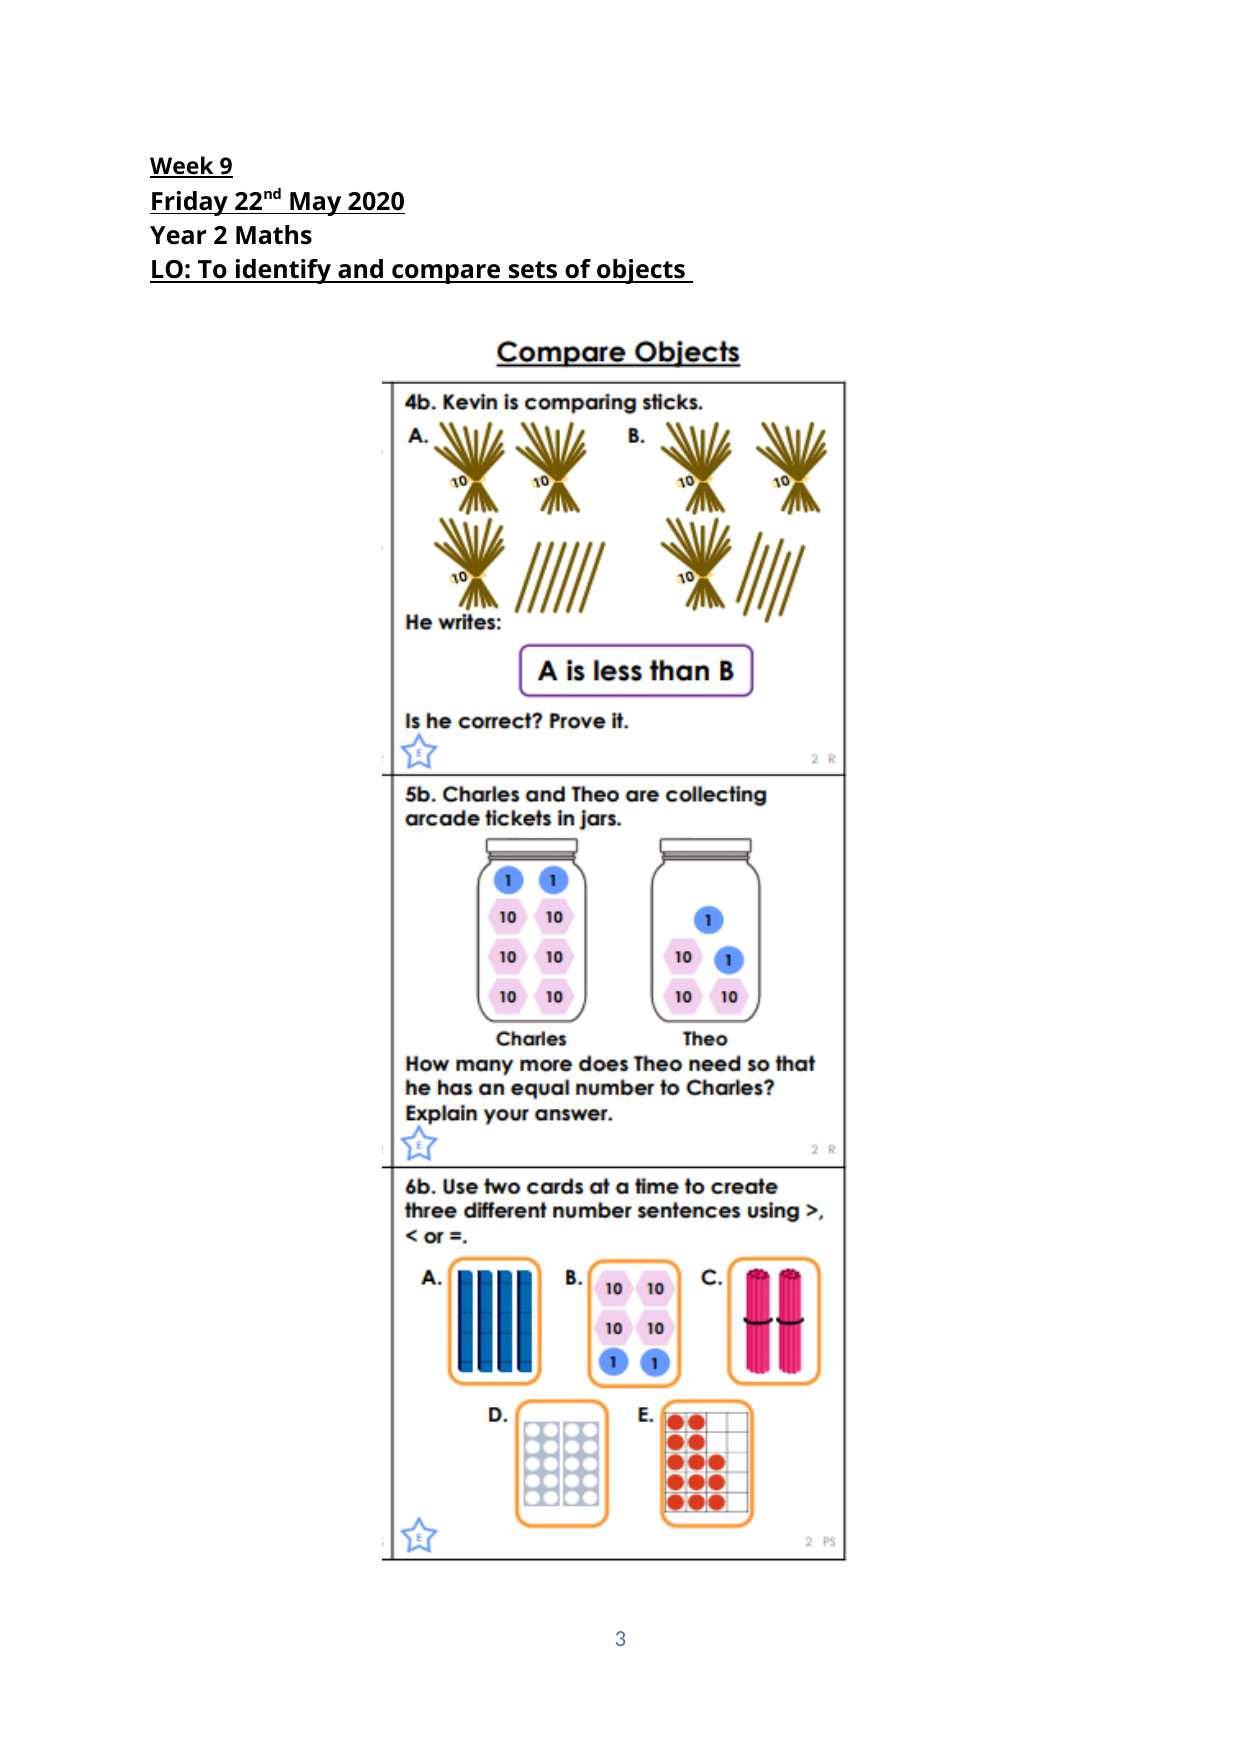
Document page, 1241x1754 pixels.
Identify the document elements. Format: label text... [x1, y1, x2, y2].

picture [381, 329, 859, 1568]
text LO: To identify and compare sets of objects [150, 252, 1090, 286]
text Friday 22nd May 2020 [150, 184, 1090, 218]
text Year 2 Maths [150, 218, 1090, 252]
text Week 9 [150, 150, 1090, 181]
